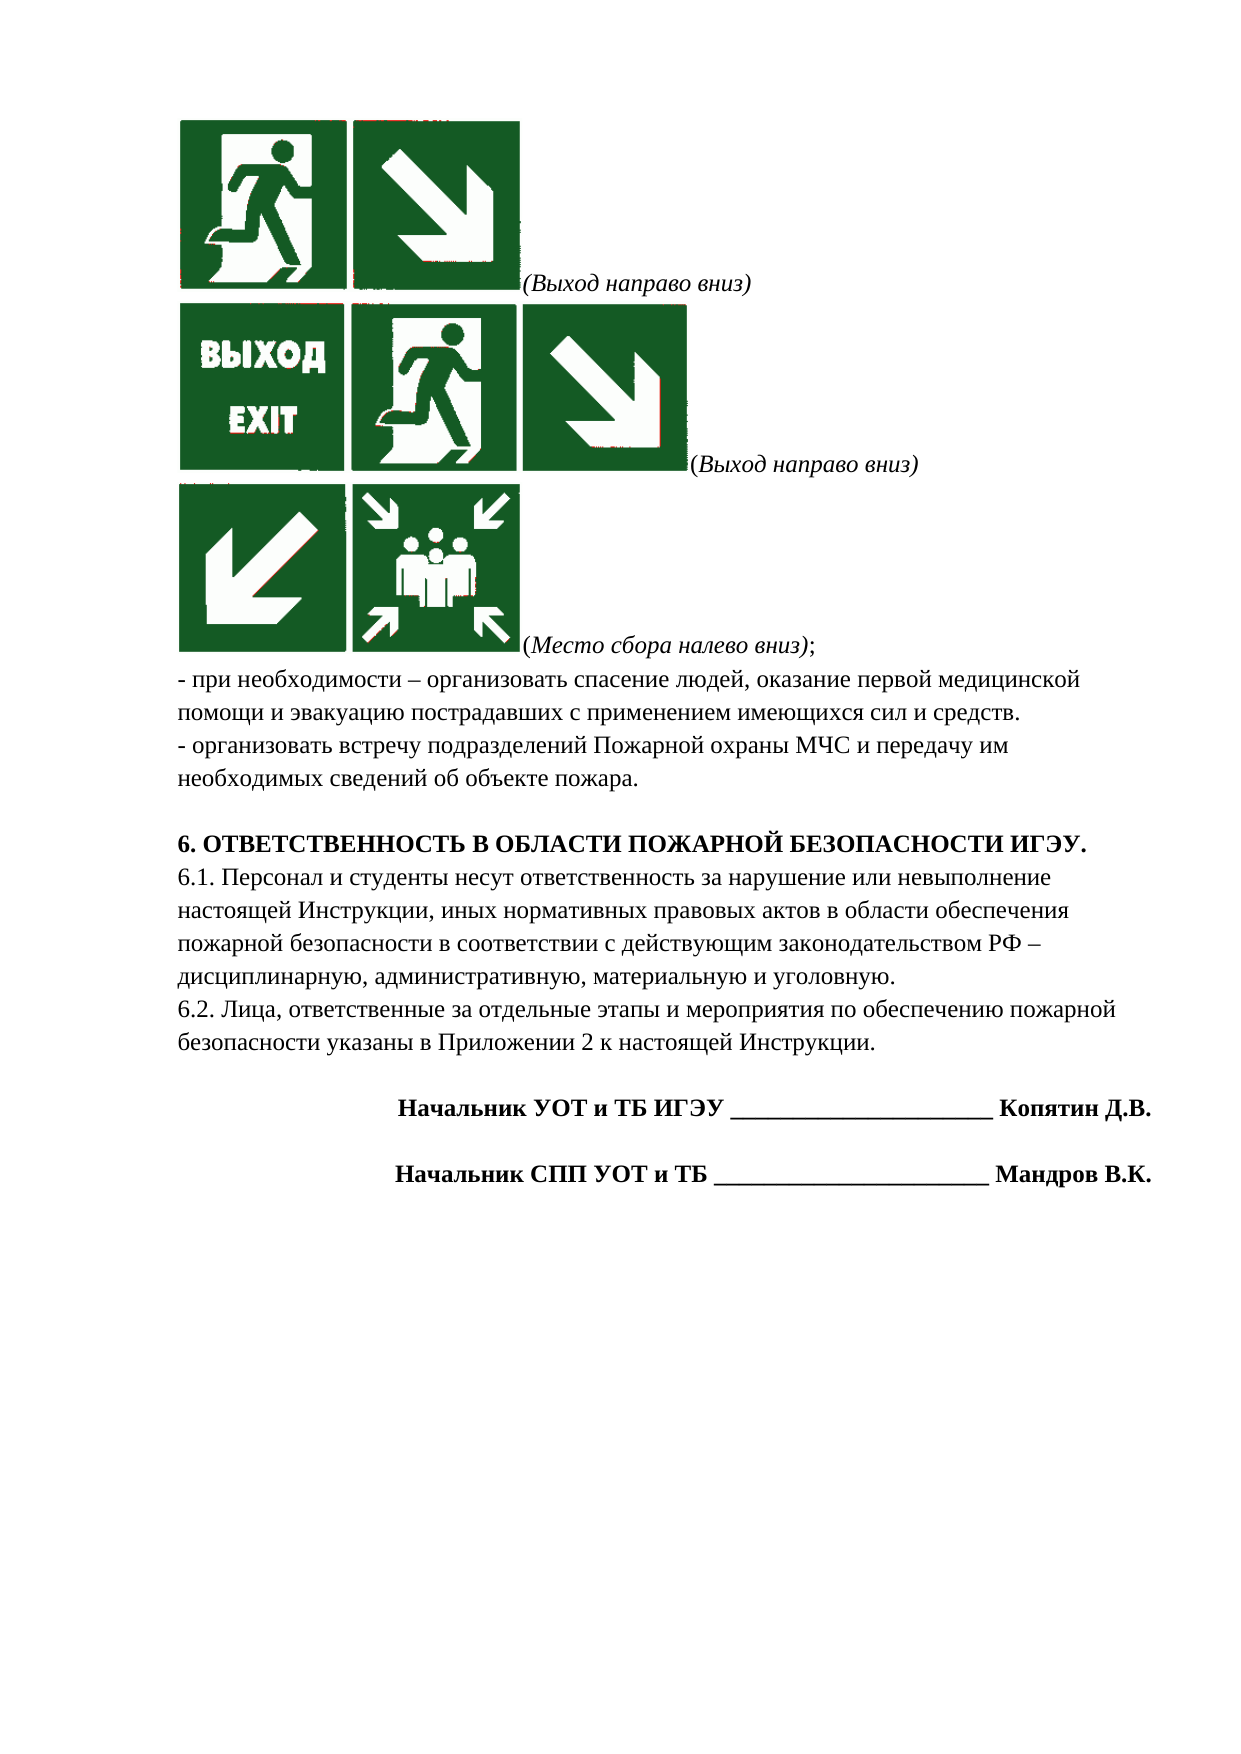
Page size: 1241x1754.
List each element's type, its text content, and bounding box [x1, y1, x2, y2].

text 6.2. Лица, ответственные за отдельные этапы и мероприятия по обеспечению пожарной безопасности указаны в Приложении 2 к настоящей Инструкции. [177, 994, 1152, 1056]
text 6. ОТВЕТСТВЕННОСТЬ В ОБЛАСТИ ПОЖАРНОЙ БЕЗОПАСНОСТИ ИГЭУ. [177, 829, 1152, 857]
text Начальник СПП УОТ и ТБ ______________________ Мандров В.К. [177, 1159, 1152, 1188]
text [177, 118, 1152, 659]
text 6.1. Персонал и студенты несут ответственность за нарушение или невыполнение настоящей Инструкции, иных нормативных правовых актов в области обеспечения пожарной безопасности в соответствии с действующим законодательством РФ – дисциплинарную, административную, материальную и уголовную. [177, 862, 1152, 989]
picture [177, 482, 523, 654]
text Начальник УОТ и ТБ ИГЭУ _____________________ Копятин Д.В. [177, 1093, 1152, 1122]
picture [177, 118, 523, 292]
picture [177, 301, 690, 473]
text - при необходимости – организовать спасение людей, оказание первой медицинской помощи и эвакуацию пострадавших с применением имеющихся сил и средств. [177, 664, 1152, 725]
text - организовать встречу подразделений Пожарной охраны МЧС и передачу им необходимых сведений об объекте пожара. [177, 730, 1152, 791]
